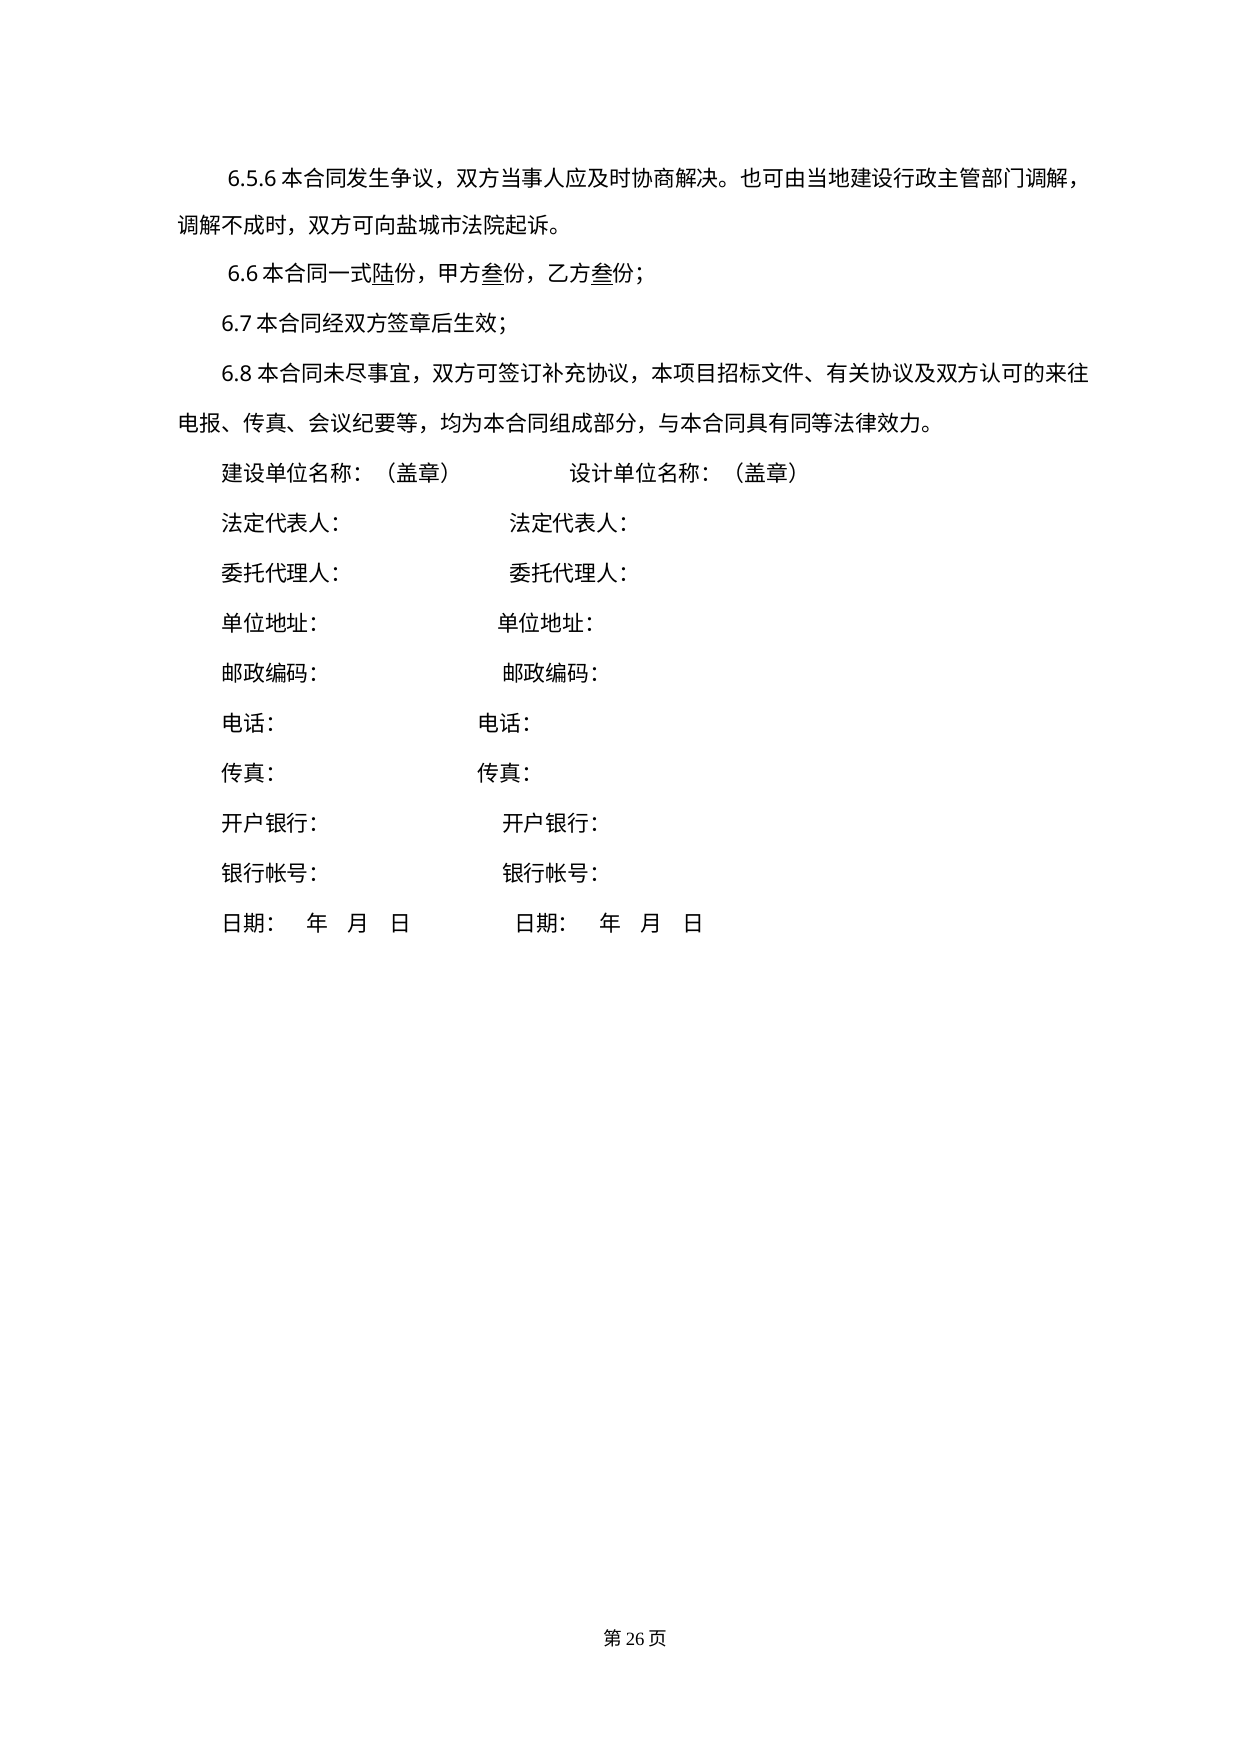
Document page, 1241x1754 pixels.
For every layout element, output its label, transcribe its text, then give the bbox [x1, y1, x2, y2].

text 邮政编码： 邮政编码： [177, 641, 1092, 691]
text 委托代理人： 委托代理人： [177, 541, 1092, 591]
text 银行帐号： 银行帐号： [177, 841, 1092, 891]
text 6.6本合同一式陆份，甲方叁份，乙方叁份； [177, 243, 1092, 291]
text 单位地址： 单位地址： [177, 591, 1092, 641]
text 6.7本合同经双方签章后生效； [177, 291, 1092, 341]
text 建设单位名称：（盖章） 设计单位名称：（盖章） [177, 441, 1092, 491]
text 6.8 本合同未尽事宜，双方可签订补充协议，本项目招标文件、有关协议及双方认可的来往电报、传真、会议纪要等，均为本合同组成部分，与本合同具有同等法律效力。 [177, 341, 1092, 441]
text 法定代表人： 法定代表人： [177, 491, 1092, 541]
text 传真： 传真： [177, 741, 1092, 791]
text 开户银行： 开户银行： [177, 791, 1092, 841]
text 电话： 电话： [177, 691, 1092, 741]
text 6.5.6本合同发生争议，双方当事人应及时协商解决。也可由当地建设行政主管部门调解，调解不成时，双方可向盐城市法院起诉。 [177, 148, 1092, 243]
text 日期： 年 月 日 日期： 年 月 日 [177, 891, 1092, 941]
